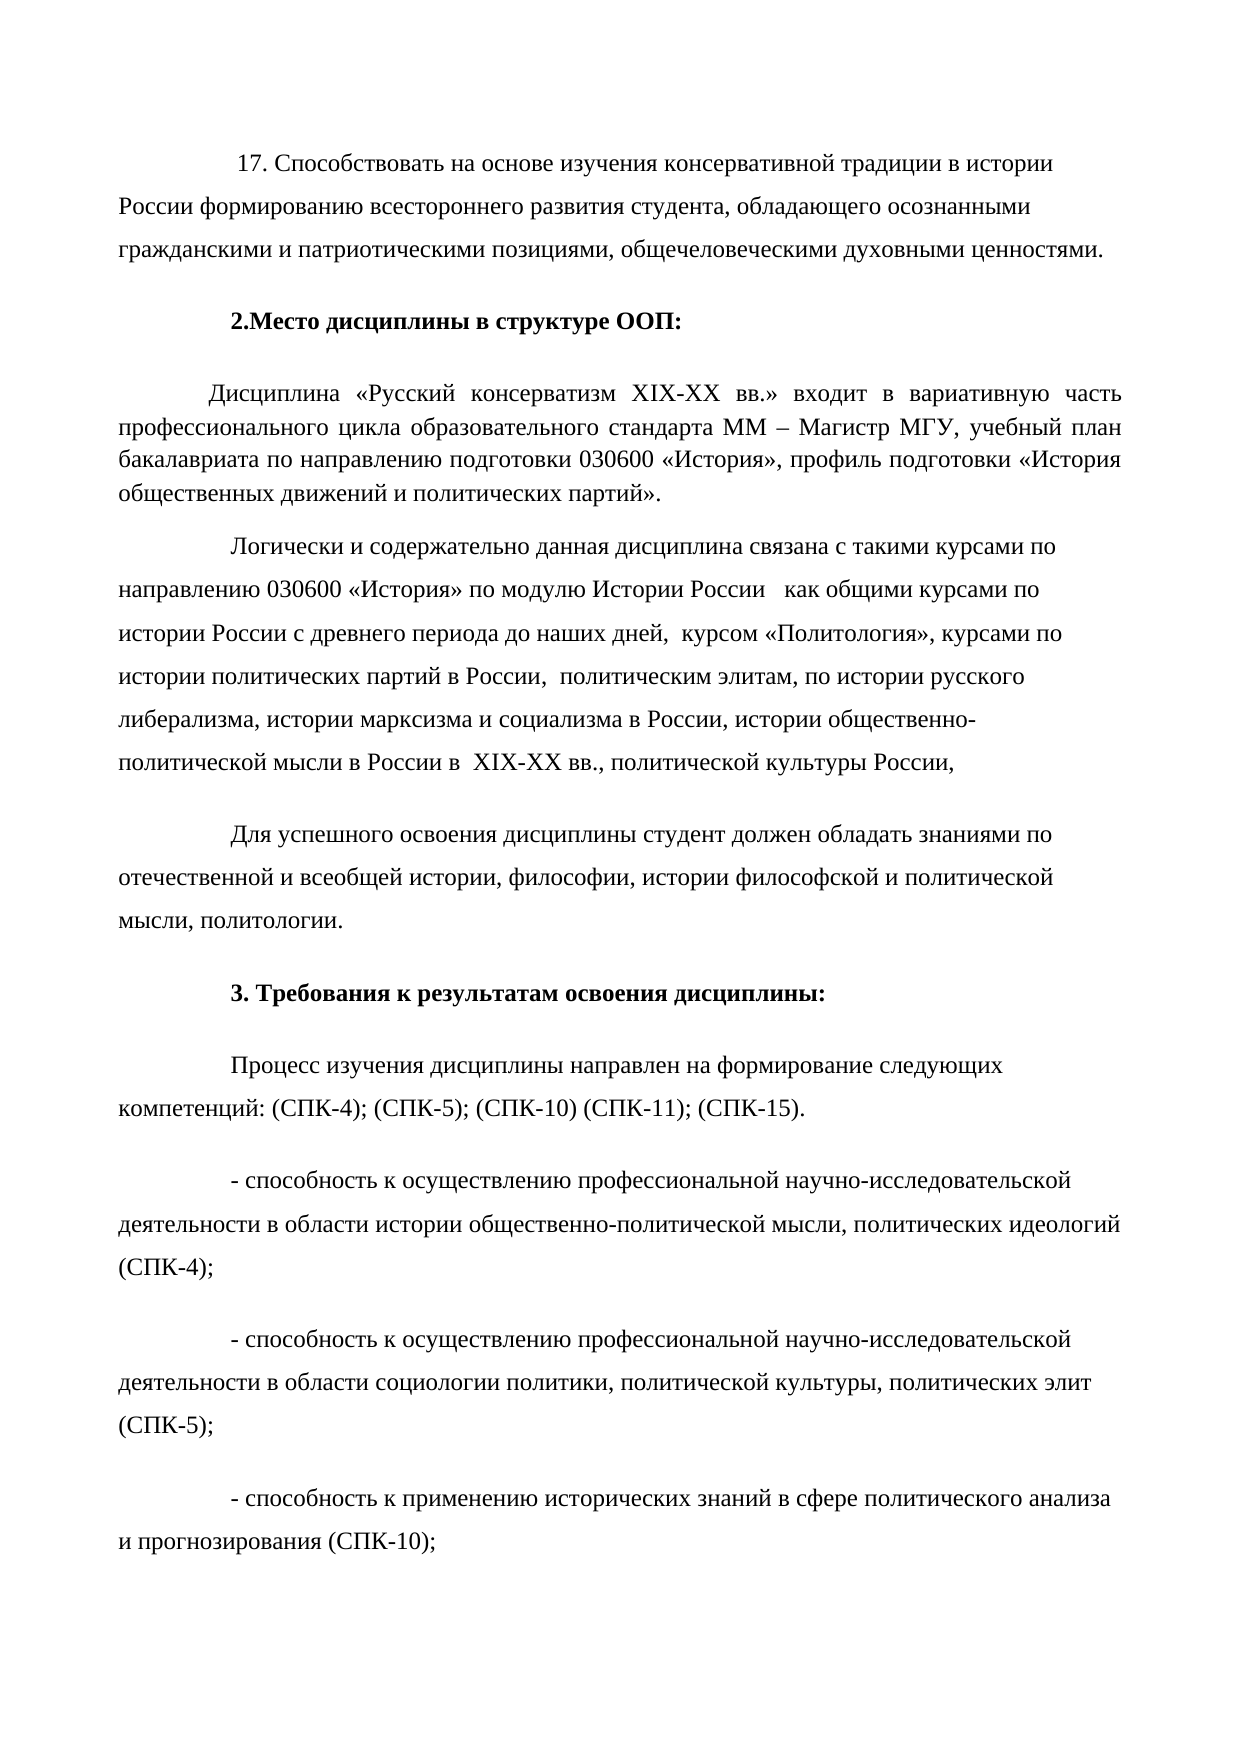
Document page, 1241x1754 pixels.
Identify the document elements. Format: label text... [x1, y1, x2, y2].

text 2.Место дисциплины в структуре ООП: [118, 306, 1122, 335]
text - способность к осуществлению профессиональной научно-исследовательской деятельности в области социологии политики, политической культуры, политических элит (СПК-5); [118, 1324, 1122, 1439]
text - способность к осуществлению профессиональной научно-исследовательской деятельности в области истории общественно-политической мысли, политических идеологий (СПК-4); [118, 1166, 1122, 1281]
text Дисциплина «Русский консерватизм ХIХ-ХХ вв.» входит в вариативную часть профессионального цикла образовательного стандарта ММ – Магистр МГУ, учебный план бакалавриата по направлению подготовки 030600 «История», профиль подготовки «История общественных движений и политических партий». [118, 378, 1122, 506]
text - способность к применению исторических знаний в сфере политического анализа и прогнозирования (СПК-10); [118, 1483, 1122, 1554]
text 17. Способствовать на основе изучения консервативной традиции в истории России формированию всестороннего развития студента, обладающего осознанными гражданскими и патриотическими позициями, общечеловеческими духовными ценностями. [118, 148, 1122, 263]
text Логически и содержательно данная дисциплина связана с такими курсами по направлению 030600 «История» по модулю Истории России как общими курсами по истории России с древнего периода до наших дней, курсом «Политология», курсами по истории политических партий в России, политическим элитам, по истории русского либерализма, истории марксизма и социализма в России, истории общественно-политической мысли в России в ХIХ-ХХ вв., политической культуры России, [118, 531, 1122, 776]
text 3. Требования к результатам освоения дисциплины: [118, 978, 1122, 1007]
text Процесс изучения дисциплины направлен на формирование следующих компетенций: (СПК-4); (СПК-5); (СПК-10) (СПК-11); (СПК-15). [118, 1050, 1122, 1122]
text Для успешного освоения дисциплины студент должен обладать знаниями по отечественной и всеобщей истории, философии, истории философской и политической мысли, политологии. [118, 819, 1122, 934]
